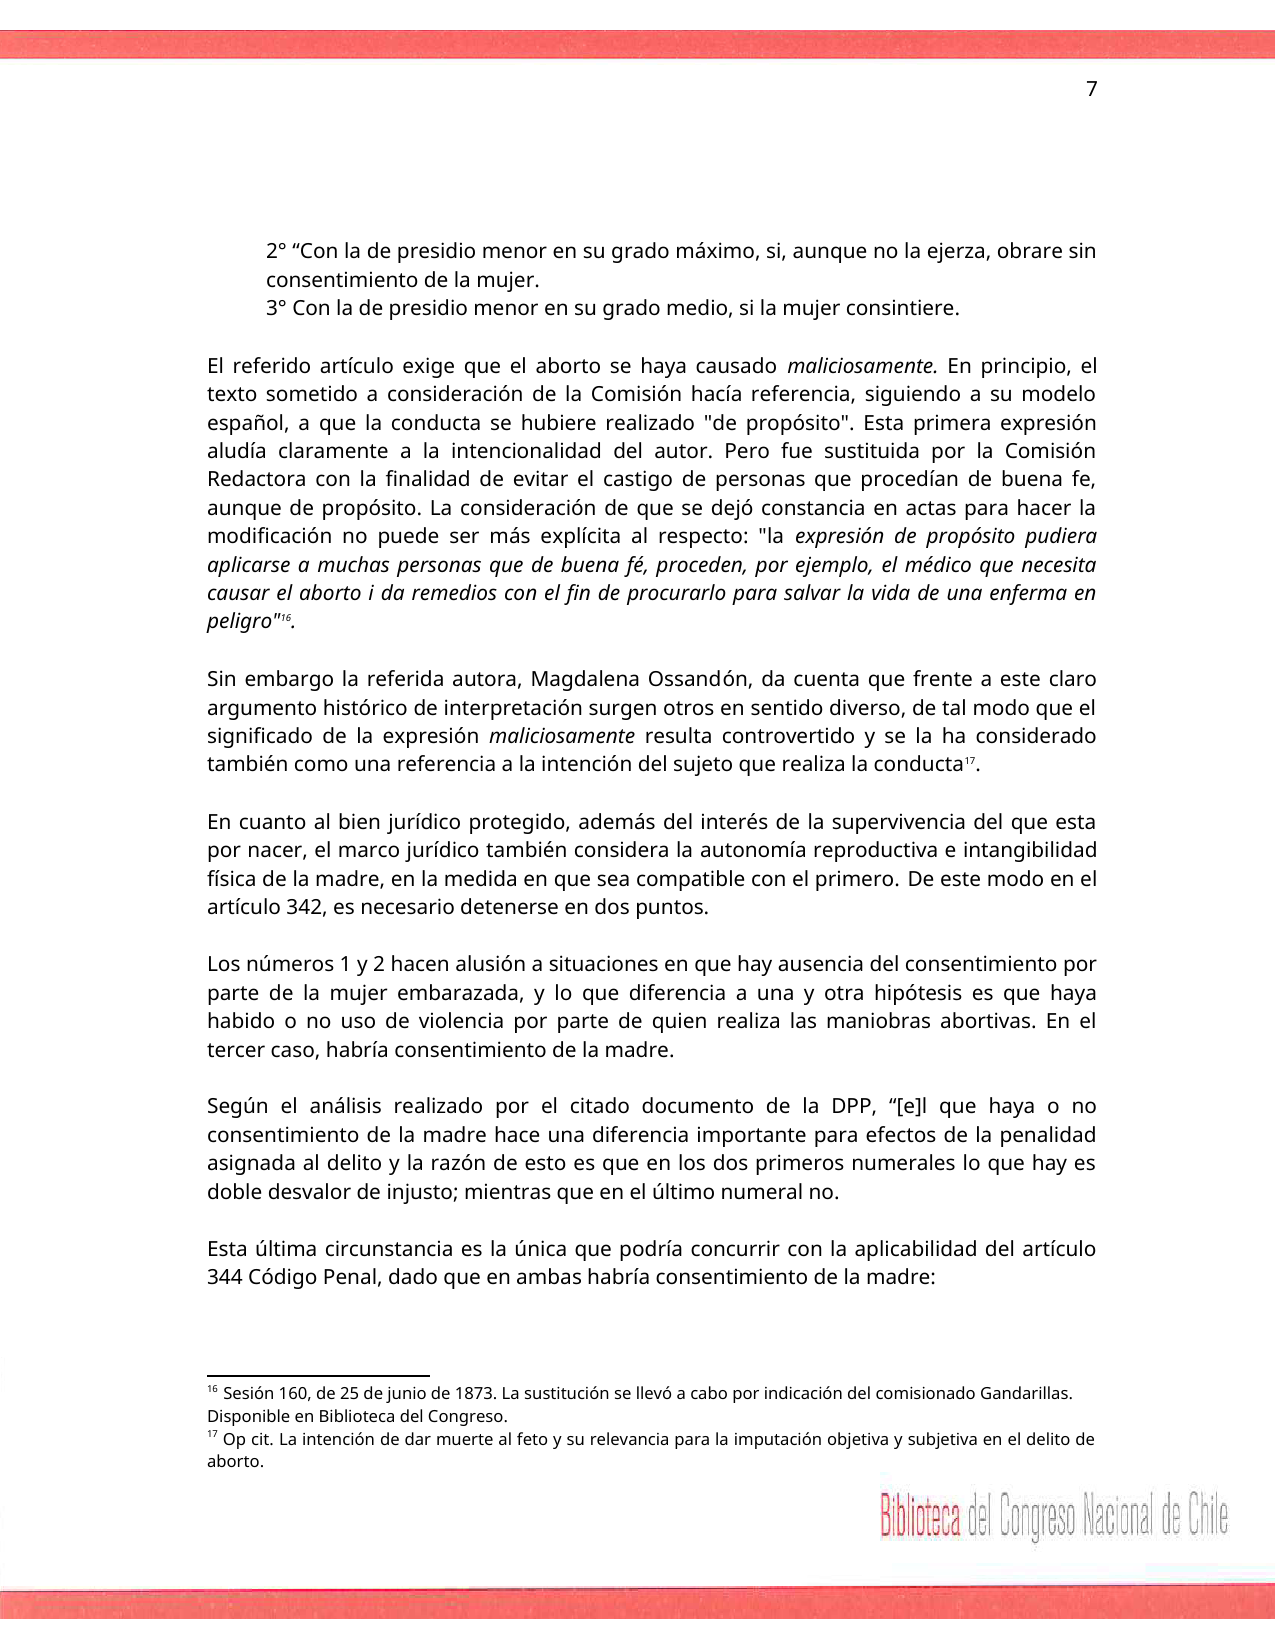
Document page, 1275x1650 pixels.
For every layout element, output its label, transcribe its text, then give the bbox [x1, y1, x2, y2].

text Según el análisis realizado por el citado documento de la DPP, “[e]l que haya o no consentimiento de la madre hace una diferencia importante para efectos de la penalidad asignada al delito y la razón de esto es que en los dos primeros numerales lo que hay es doble desvalor de injusto; mientras que en el último numeral no. [207, 1092, 1098, 1205]
text Los números 1 y 2 hacen alusión a situaciones en que hay ausencia del consentimiento por parte de la mujer embarazada, y lo que diferencia a una y otra hipótesis es que haya habido o no uso de violencia por parte de quien realiza las maniobras abortivas. En el tercer caso, habría consentimiento de la madre. [207, 949, 1098, 1063]
text El referido artículo exige que el aborto se haya causado maliciosamente. En principio, el texto sometido a consideración de la Comisión hacía referencia, siguiendo a su modelo español, a que la conducta se hubiere realizado "de propósito". Esta primera expresión aludía claramente a la intencionalidad del autor. Pero fue sustituida por la Comisión Redactora con la finalidad de evitar el castigo de personas que procedían de buena fe, aunque de propósito. La consideración de que se dejó constancia en actas para hacer la modificación no puede ser más explícita al respecto: "la expresión de propósito pudiera aplicarse a muchas personas que de buena fé, proceden, por ejemplo, el médico que necesita causar el aborto i da remedios con el fin de procurarlo para salvar la vida de una enferma en peligro". [207, 351, 1098, 635]
text 3° Con la de presidio menor en su grado medio, si la mujer consintiere. [266, 293, 1098, 322]
text 2° “Con la de presidio menor en su grado máximo, si, aunque no la ejerza, obrare sin consentimiento de la mujer. [266, 236, 1098, 293]
text En cuanto al bien jurídico protegido, además del interés de la supervivencia del que esta por nacer, el marco jurídico también considera la autonomía reproductiva e intangibilidad física de la madre, en la medida en que sea compatible con el primero. De este modo en el artículo 342, es necesario detenerse en dos puntos. [207, 807, 1098, 921]
text Esta última circunstancia es la única que podría concurrir con la aplicabilidad del artículo 344 Código Penal, dado que en ambas habría consentimiento de la madre: [207, 1234, 1098, 1291]
text Sin embargo la referida autora, Magdalena Ossandón, da cuenta que frente a este claro argumento histórico de interpretación surgen otros en sentido diverso, de tal modo que el significado de la expresión maliciosamente resulta controvertido y se la ha considerado también como una referencia a la intención del sujeto que realiza la conducta. [207, 664, 1098, 778]
